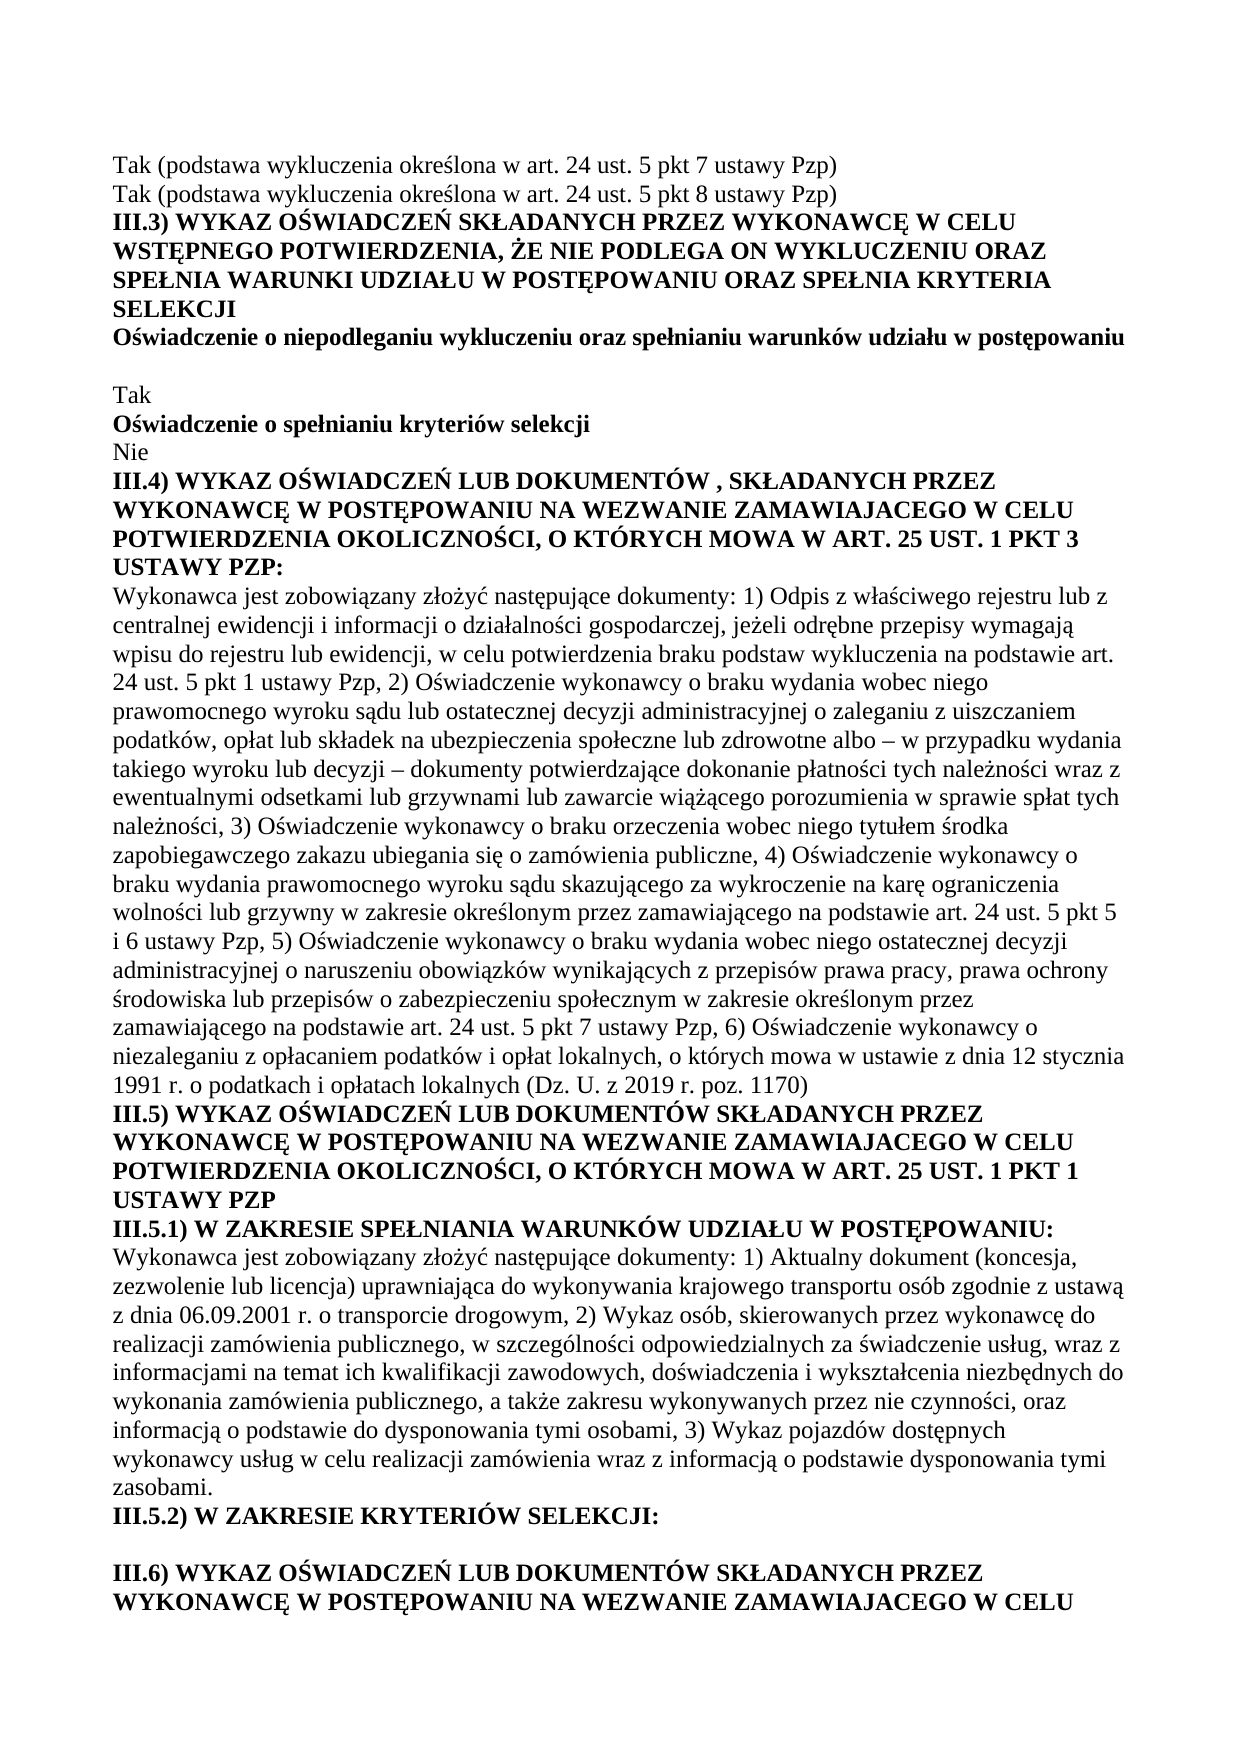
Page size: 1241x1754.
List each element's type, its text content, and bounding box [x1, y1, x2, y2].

text Oświadczenie o niepodleganiu wykluczeniu oraz spełnianiu warunków udziału w postępowaniu Tak Oświadczenie o spełnianiu kryteriów selekcji Nie [112, 322, 1128, 466]
text III.3) WYKAZ OŚWIADCZEŃ SKŁADANYCH PRZEZ WYKONAWCĘ W CELU WSTĘPNEGO POTWIERDZENIA, ŻE NIE PODLEGA ON WYKLUCZENIU ORAZ SPEŁNIA WARUNKI UDZIAŁU W POSTĘPOWANIU ORAZ SPEŁNIA KRYTERIA SELEKCJI [112, 207, 1128, 322]
text Wykonawca jest zobowiązany złożyć następujące dokumenty: 1) Odpis z właściwego rejestru lub z centralnej ewidencji i informacji o działalności gospodarczej, jeżeli odrębne przepisy wymagają wpisu do rejestru lub ewidencji, w celu potwierdzenia braku podstaw wykluczenia na podstawie art. 24 ust. 5 pkt 1 ustawy Pzp, 2) Oświadczenie wykonawcy o braku wydania wobec niego prawomocnego wyroku sądu lub ostatecznej decyzji administracyjnej o zaleganiu z uiszczaniem podatków, opłat lub składek na ubezpieczenia społeczne lub zdrowotne albo – w przypadku wydania takiego wyroku lub decyzji – dokumenty potwierdzające dokonanie płatności tych należności wraz z ewentualnymi odsetkami lub grzywnami lub zawarcie wiążącego porozumienia w sprawie spłat tych należności, 3) Oświadczenie wykonawcy o braku orzeczenia wobec niego tytułem środka zapobiegawczego zakazu ubiegania się o zamówienia publiczne, 4) Oświadczenie wykonawcy o braku wydania prawomocnego wyroku sądu skazującego za wykroczenie na karę ograniczenia wolności lub grzywny w zakresie określonym przez zamawiającego na podstawie art. 24 ust. 5 pkt 5 i 6 ustawy Pzp, 5) Oświadczenie wykonawcy o braku wydania wobec niego ostatecznej decyzji administracyjnej o naruszeniu obowiązków wynikających z przepisów prawa pracy, prawa ochrony środowiska lub przepisów o zabezpieczeniu społecznym w zakresie określonym przez zamawiającego na podstawie art. 24 ust. 5 pkt 7 ustawy Pzp, 6) Oświadczenie wykonawcy o niezaleganiu z opłacaniem podatków i opłat lokalnych, o których mowa w ustawie z dnia 12 stycznia 1991 r. o podatkach i opłatach lokalnych (Dz. U. z 2019 r. poz. 1170) [112, 581, 1128, 1099]
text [112, 1558, 1128, 1616]
text III.4) WYKAZ OŚWIADCZEŃ LUB DOKUMENTÓW , SKŁADANYCH PRZEZ WYKONAWCĘ W POSTĘPOWANIU NA WEZWANIE ZAMAWIAJACEGO W CELU POTWIERDZENIA OKOLICZNOŚCI, O KTÓRYCH MOWA W ART. 25 UST. 1 PKT 3 USTAWY PZP: [112, 466, 1128, 581]
text III.5.1) W ZAKRESIE SPEŁNIANIA WARUNKÓW UDZIAŁU W POSTĘPOWANIU: Wykonawca jest zobowiązany złożyć następujące dokumenty: 1) Aktualny dokument (koncesja, zezwolenie lub licencja) uprawniająca do wykonywania krajowego transportu osób zgodnie z ustawą z dnia 06.09.2001 r. o transporcie drogowym, 2) Wykaz osób, skierowanych przez wykonawcę do realizacji zamówienia publicznego, w szczególności odpowiedzialnych za świadczenie usług, wraz z informacjami na temat ich kwalifikacji zawodowych, doświadczenia i wykształcenia niezbędnych do wykonania zamówienia publicznego, a także zakresu wykonywanych przez nie czynności, oraz informacją o podstawie do dysponowania tymi osobami, 3) Wykaz pojazdów dostępnych wykonawcy usług w celu realizacji zamówienia wraz z informacją o podstawie dysponowania tymi zasobami. III.5.2) W ZAKRESIE KRYTERIÓW SELEKCJI: [112, 1214, 1128, 1558]
text III.5) WYKAZ OŚWIADCZEŃ LUB DOKUMENTÓW SKŁADANYCH PRZEZ WYKONAWCĘ W POSTĘPOWANIU NA WEZWANIE ZAMAWIAJACEGO W CELU POTWIERDZENIA OKOLICZNOŚCI, O KTÓRYCH MOWA W ART. 25 UST. 1 PKT 1 USTAWY PZP [112, 1099, 1128, 1214]
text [112, 150, 1128, 207]
